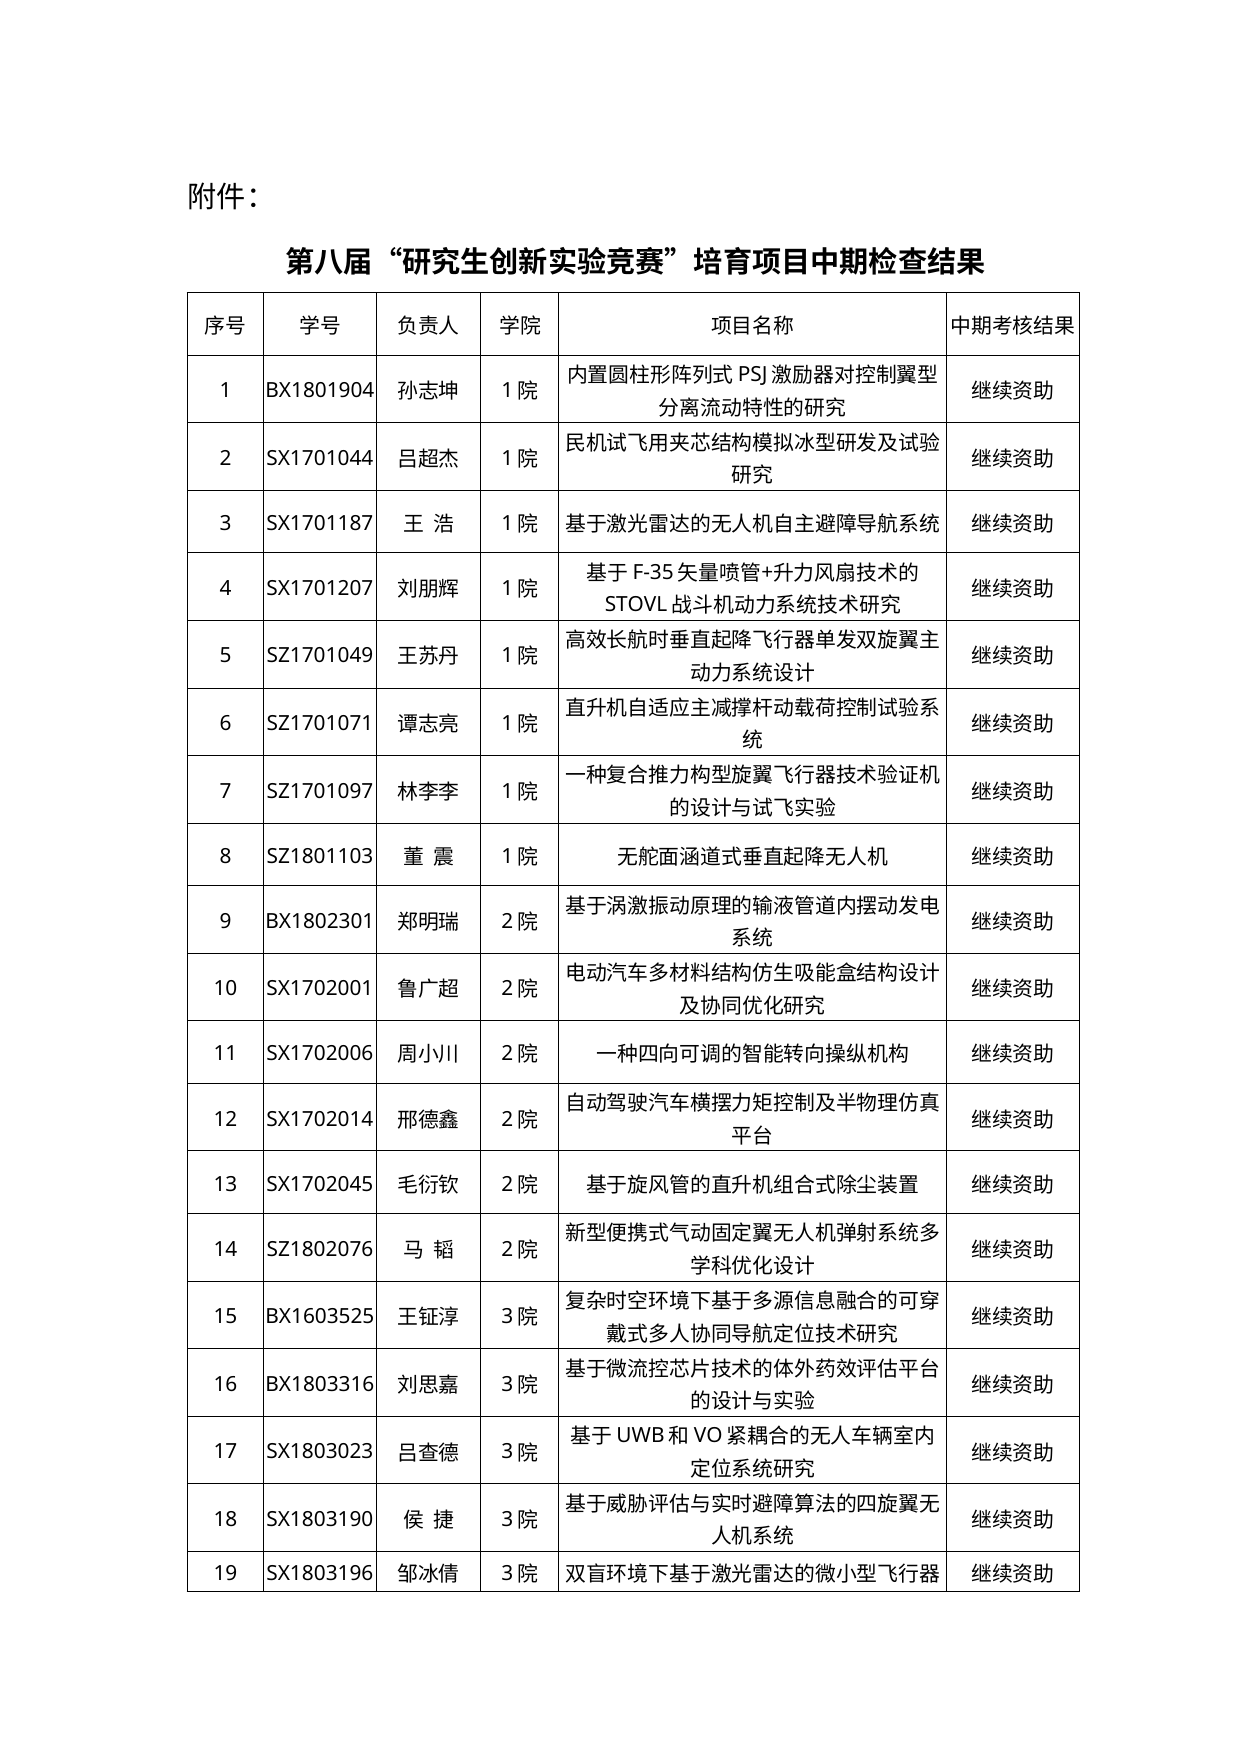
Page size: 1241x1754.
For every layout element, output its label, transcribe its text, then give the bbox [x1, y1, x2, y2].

table_cell 2院 [481, 1021, 558, 1083]
table_cell 王钲淳 [377, 1282, 480, 1348]
table_header 学号 [264, 293, 376, 354]
table_cell 3院 [481, 1552, 558, 1591]
table_cell 6 [188, 689, 263, 755]
table_cell 继续资助 [947, 1349, 1079, 1416]
table_cell 18 [188, 1484, 263, 1551]
table_cell 周小川 [377, 1021, 480, 1083]
table_cell SX1702001 [264, 954, 376, 1020]
table_cell 王 浩 [377, 491, 480, 552]
table_cell 3 [188, 491, 263, 552]
table_cell 1 [188, 356, 263, 422]
table_cell 继续资助 [947, 689, 1079, 755]
table_cell 1院 [481, 756, 558, 823]
table_cell 一种四向可调的智能转向操纵机构 [559, 1021, 946, 1083]
table_cell 王苏丹 [377, 621, 480, 687]
table_cell 14 [188, 1214, 263, 1281]
table_cell 继续资助 [947, 1484, 1079, 1551]
table_cell 继续资助 [947, 423, 1079, 490]
table_header 中期考核结果 [947, 293, 1079, 354]
table_header 序号 [188, 293, 263, 354]
table_cell 2院 [481, 1084, 558, 1150]
table_cell 继续资助 [947, 886, 1079, 953]
table_cell 复杂时空环境下基于多源信息融合的可穿戴式多人协同导航定位技术研究 [559, 1282, 946, 1348]
table_cell SZ1701071 [264, 689, 376, 755]
table_cell 继续资助 [947, 1552, 1079, 1591]
table_cell 继续资助 [947, 491, 1079, 552]
table_cell 13 [188, 1151, 263, 1213]
table_cell 直升机自适应主减撑杆动载荷控制试验系统 [559, 689, 946, 755]
table_cell 邢德鑫 [377, 1084, 480, 1150]
table_cell 12 [188, 1084, 263, 1150]
table_cell SX1701044 [264, 423, 376, 490]
table_cell 1院 [481, 491, 558, 552]
table_cell 1院 [481, 621, 558, 687]
table_cell 1院 [481, 423, 558, 490]
table_cell 继续资助 [947, 1214, 1079, 1281]
table_cell 15 [188, 1282, 263, 1348]
table_cell 自动驾驶汽车横摆力矩控制及半物理仿真平台 [559, 1084, 946, 1150]
table_cell 3院 [481, 1349, 558, 1416]
table_cell 继续资助 [947, 1282, 1079, 1348]
table_cell SZ1701049 [264, 621, 376, 687]
table_cell 董 震 [377, 824, 480, 885]
table_cell 民机试飞用夹芯结构模拟冰型研发及试验研究 [559, 423, 946, 490]
table_cell 基于涡激振动原理的输液管道内摆动发电系统 [559, 886, 946, 953]
table_cell 3院 [481, 1484, 558, 1551]
table_cell 4 [188, 553, 263, 620]
table_cell 2院 [481, 886, 558, 953]
table_cell 5 [188, 621, 263, 687]
table_cell 16 [188, 1349, 263, 1416]
table_cell 2院 [481, 1151, 558, 1213]
table_cell 2院 [481, 954, 558, 1020]
table_cell 继续资助 [947, 621, 1079, 687]
table_cell BX1802301 [264, 886, 376, 953]
table_cell 电动汽车多材料结构仿生吸能盒结构设计及协同优化研究 [559, 954, 946, 1020]
table_cell 继续资助 [947, 1417, 1079, 1483]
table_cell 2 [188, 423, 263, 490]
table_cell BX1803316 [264, 1349, 376, 1416]
table_cell 刘朋辉 [377, 553, 480, 620]
table_cell SZ1801103 [264, 824, 376, 885]
table_cell BX1603525 [264, 1282, 376, 1348]
table_cell 3院 [481, 1417, 558, 1483]
table_cell 继续资助 [947, 824, 1079, 885]
table_cell 鲁广超 [377, 954, 480, 1020]
table_cell 基于激光雷达的无人机自主避障导航系统 [559, 491, 946, 552]
table_cell 8 [188, 824, 263, 885]
table_cell SX1701187 [264, 491, 376, 552]
table_cell 继续资助 [947, 1084, 1079, 1150]
table_header 学院 [481, 293, 558, 354]
table_cell BX1801904 [264, 356, 376, 422]
table_cell SX1702045 [264, 1151, 376, 1213]
table_cell 1院 [481, 553, 558, 620]
table_cell 继续资助 [947, 954, 1079, 1020]
table_cell 无舵面涵道式垂直起降无人机 [559, 824, 946, 885]
table_cell 继续资助 [947, 553, 1079, 620]
table_cell 新型便携式气动固定翼无人机弹射系统多学科优化设计 [559, 1214, 946, 1281]
table_cell 17 [188, 1417, 263, 1483]
table_cell 林李李 [377, 756, 480, 823]
table_cell 继续资助 [947, 1151, 1079, 1213]
table_cell SX1803190 [264, 1484, 376, 1551]
table_cell 郑明瑞 [377, 886, 480, 953]
table_cell 马 韬 [377, 1214, 480, 1281]
table_cell 基于微流控芯片技术的体外药效评估平台的设计与实验 [559, 1349, 946, 1416]
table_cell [559, 1552, 946, 1591]
table_cell 基于威胁评估与实时避障算法的四旋翼无人机系统 [559, 1484, 946, 1551]
table_cell SX1701207 [264, 553, 376, 620]
table_cell SZ1802076 [264, 1214, 376, 1281]
table_cell SX1702006 [264, 1021, 376, 1083]
table_cell 继续资助 [947, 356, 1079, 422]
table_cell 毛衍钦 [377, 1151, 480, 1213]
table_cell 基于F-35矢量喷管+升力风扇技术的STOVL战斗机动力系统技术研究 [559, 553, 946, 620]
table_cell 内置圆柱形阵列式PSJ激励器对控制翼型分离流动特性的研究 [559, 356, 946, 422]
table_cell 基于旋风管的直升机组合式除尘装置 [559, 1151, 946, 1213]
text 第八届“研究生创新实验竞赛”培育项目中期检查结果 [187, 227, 1053, 292]
table_cell 1院 [481, 356, 558, 422]
table_cell SX1702014 [264, 1084, 376, 1150]
table_cell 刘思嘉 [377, 1349, 480, 1416]
table_cell 侯 捷 [377, 1484, 480, 1551]
table_cell 吕超杰 [377, 423, 480, 490]
table_cell 7 [188, 756, 263, 823]
table_cell 一种复合推力构型旋翼飞行器技术验证机的设计与试飞实验 [559, 756, 946, 823]
table_cell 19 [188, 1552, 263, 1591]
table_cell 孙志坤 [377, 356, 480, 422]
table_cell SX1803196 [264, 1552, 376, 1591]
table_cell 高效长航时垂直起降飞行器单发双旋翼主动力系统设计 [559, 621, 946, 687]
table_header 项目名称 [559, 293, 946, 354]
table_cell 继续资助 [947, 1021, 1079, 1083]
table_cell 2院 [481, 1214, 558, 1281]
table_header 负责人 [377, 293, 480, 354]
table_cell 邹冰倩 [377, 1552, 480, 1591]
table_cell 9 [188, 886, 263, 953]
table_cell SZ1701097 [264, 756, 376, 823]
table_cell 11 [188, 1021, 263, 1083]
text 附件： [187, 162, 1053, 227]
table_cell 谭志亮 [377, 689, 480, 755]
table_cell 1院 [481, 689, 558, 755]
table_cell 3院 [481, 1282, 558, 1348]
table_cell 继续资助 [947, 756, 1079, 823]
table_cell 1院 [481, 824, 558, 885]
table_cell 10 [188, 954, 263, 1020]
table_cell 基于UWB和VO紧耦合的无人车辆室内定位系统研究 [559, 1417, 946, 1483]
table_cell SX1803023 [264, 1417, 376, 1483]
table_cell 吕查德 [377, 1417, 480, 1483]
